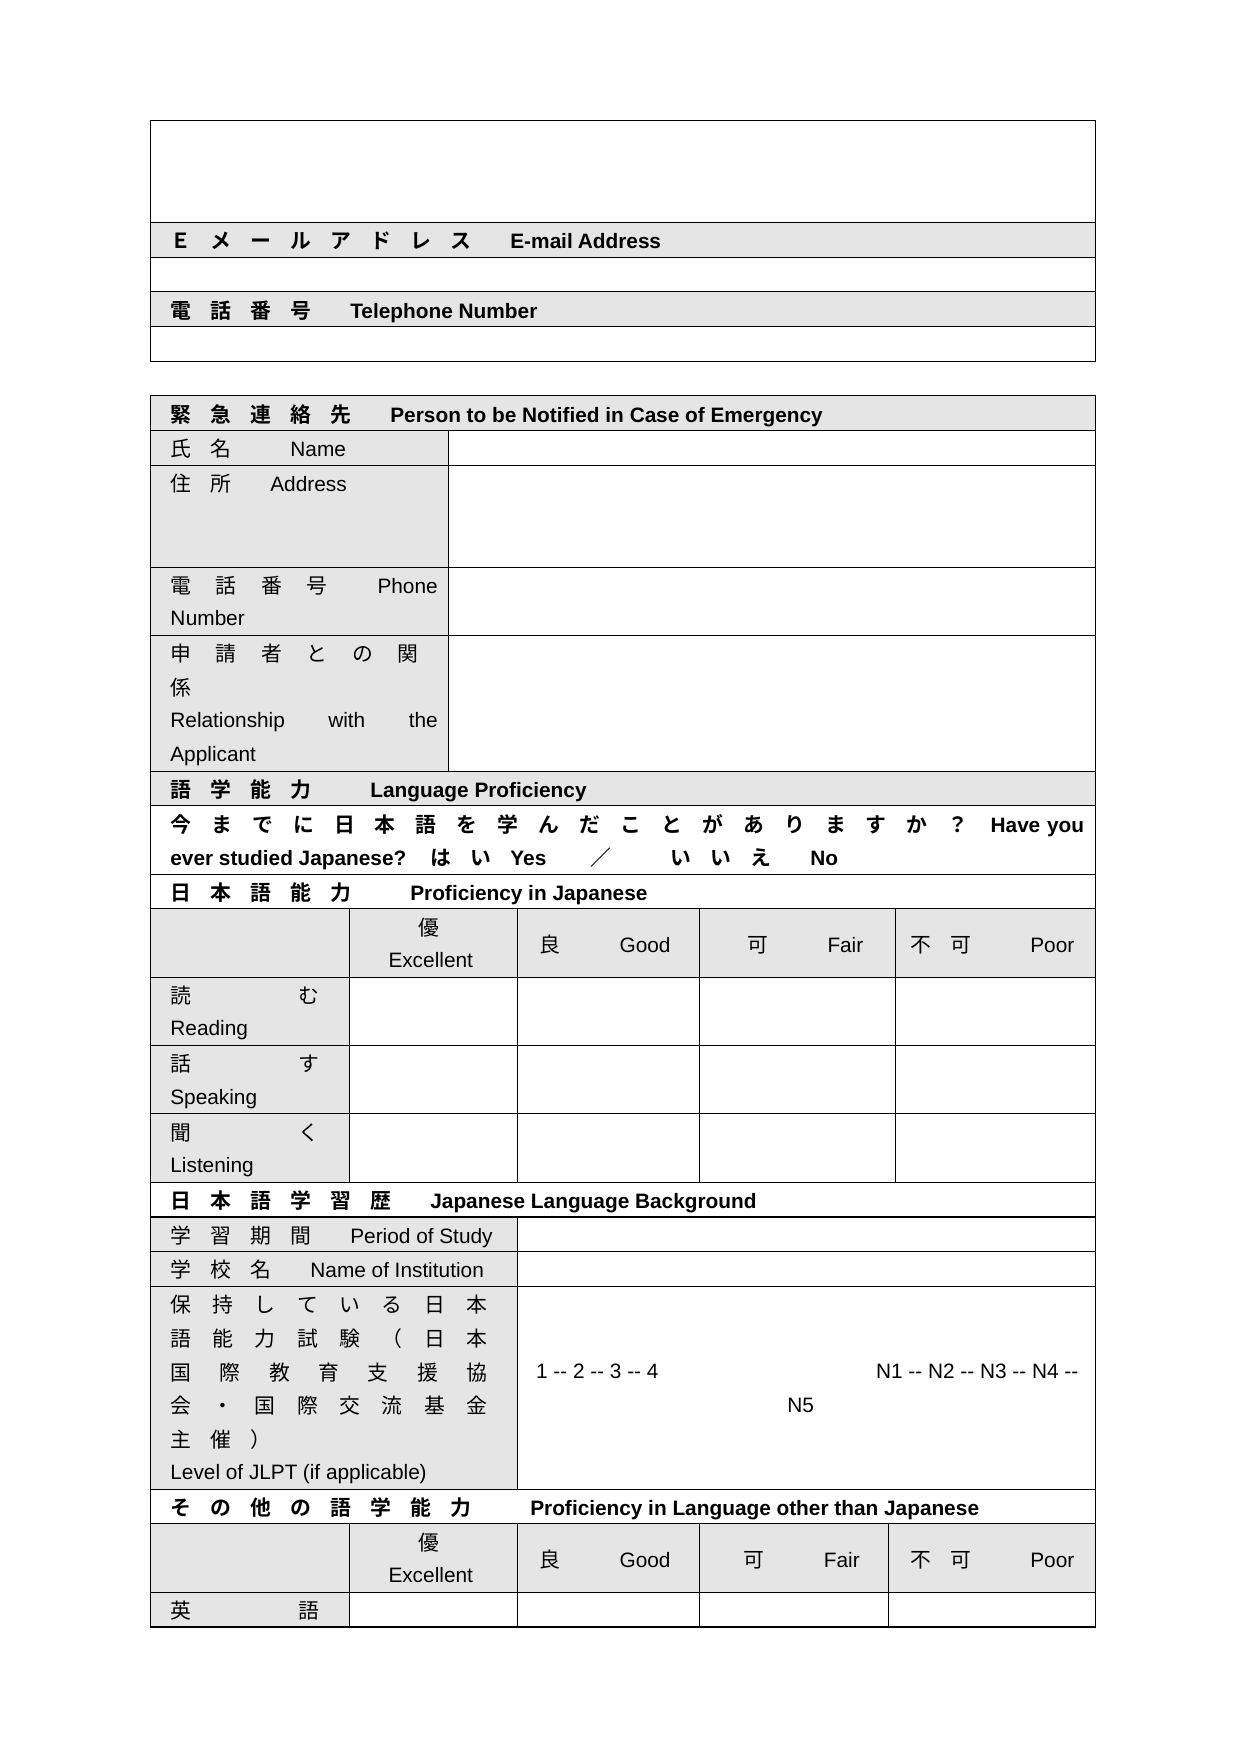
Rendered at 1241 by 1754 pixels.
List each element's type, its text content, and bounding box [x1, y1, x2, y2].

table_cell [350, 1046, 517, 1113]
table_header 緊急連絡先 Person to be Notified in Case of Emergency [151, 396, 1095, 430]
table_cell [700, 1593, 888, 1626]
table_cell [449, 636, 1095, 771]
table_cell 優 Excellent [350, 909, 517, 977]
table_cell [518, 978, 699, 1045]
table_cell [700, 1046, 895, 1113]
table_cell [518, 1218, 1095, 1251]
table_cell [151, 258, 1095, 291]
table_cell 不可 Poor [889, 1524, 1095, 1592]
table_cell 可 Fair [700, 909, 895, 977]
table_cell [518, 1593, 699, 1626]
table_cell 1 -- 2 -- 3 -- 4 N1 -- N2 -- N3 -- N4 -- N5 [518, 1287, 1095, 1489]
table_cell [518, 1046, 699, 1113]
table_cell 電話番号 Telephone Number [151, 292, 1095, 326]
table_cell [449, 466, 1095, 567]
table_cell 日本語学習歴 Japanese Language Background [151, 1183, 1095, 1216]
table_cell [151, 909, 349, 977]
table_cell 学校名 Name of Institution [151, 1252, 517, 1286]
table_cell 良 Good [518, 1524, 699, 1592]
table_cell [896, 978, 1095, 1045]
table_cell 可 Fair [700, 1524, 888, 1592]
table_cell 語学能力 Language Proficiency [151, 772, 1095, 805]
table_cell 不可 Poor [896, 909, 1095, 977]
table_cell その他の語学能力 Proficiency in Language other than Japanese [151, 1490, 1095, 1523]
table_cell 申請者との関係 Relationship with the Applicant [151, 636, 448, 771]
table_cell [449, 431, 1095, 465]
table_cell [350, 978, 517, 1045]
table_cell [889, 1593, 1095, 1626]
table_cell 話す Speaking [151, 1046, 349, 1113]
table_cell Ｅメールアドレス E-mail Address [151, 223, 1095, 257]
table_cell 読む Reading [151, 978, 349, 1045]
table_cell 良 Good [518, 909, 699, 977]
table_cell [518, 1114, 699, 1182]
table_cell [151, 121, 1095, 222]
table_cell [151, 327, 1095, 361]
table_cell [518, 1252, 1095, 1286]
table_cell [350, 1593, 517, 1626]
table_cell [449, 568, 1095, 635]
table_cell 英語 English [151, 1593, 349, 1626]
table_cell [700, 1114, 895, 1182]
table_cell 電話番号 Phone Number [151, 568, 448, 635]
table_cell 優 Excellent [350, 1524, 517, 1592]
table_cell [896, 1114, 1095, 1182]
table_cell [350, 1114, 517, 1182]
table_cell [896, 1046, 1095, 1113]
table_cell 氏名 Name [151, 431, 448, 465]
table_cell [700, 978, 895, 1045]
table_cell [151, 1524, 349, 1592]
table_cell 聞く Listening [151, 1114, 349, 1182]
table_cell 今までに日本語を学んだことがありますか？Have you ever studied Japanese? はいYes ／ いいえ No [151, 806, 1095, 874]
table_cell 学習期間 Period of Study [151, 1218, 517, 1251]
table_cell 保持している日本語能力試験（日本国際教育支援協会・国際交流基金主催） Level of JLPT (if applicable) [151, 1287, 517, 1489]
table_cell 日本語能力 Proficiency in Japanese [151, 875, 1095, 908]
table_cell 住所 Address [151, 466, 448, 567]
